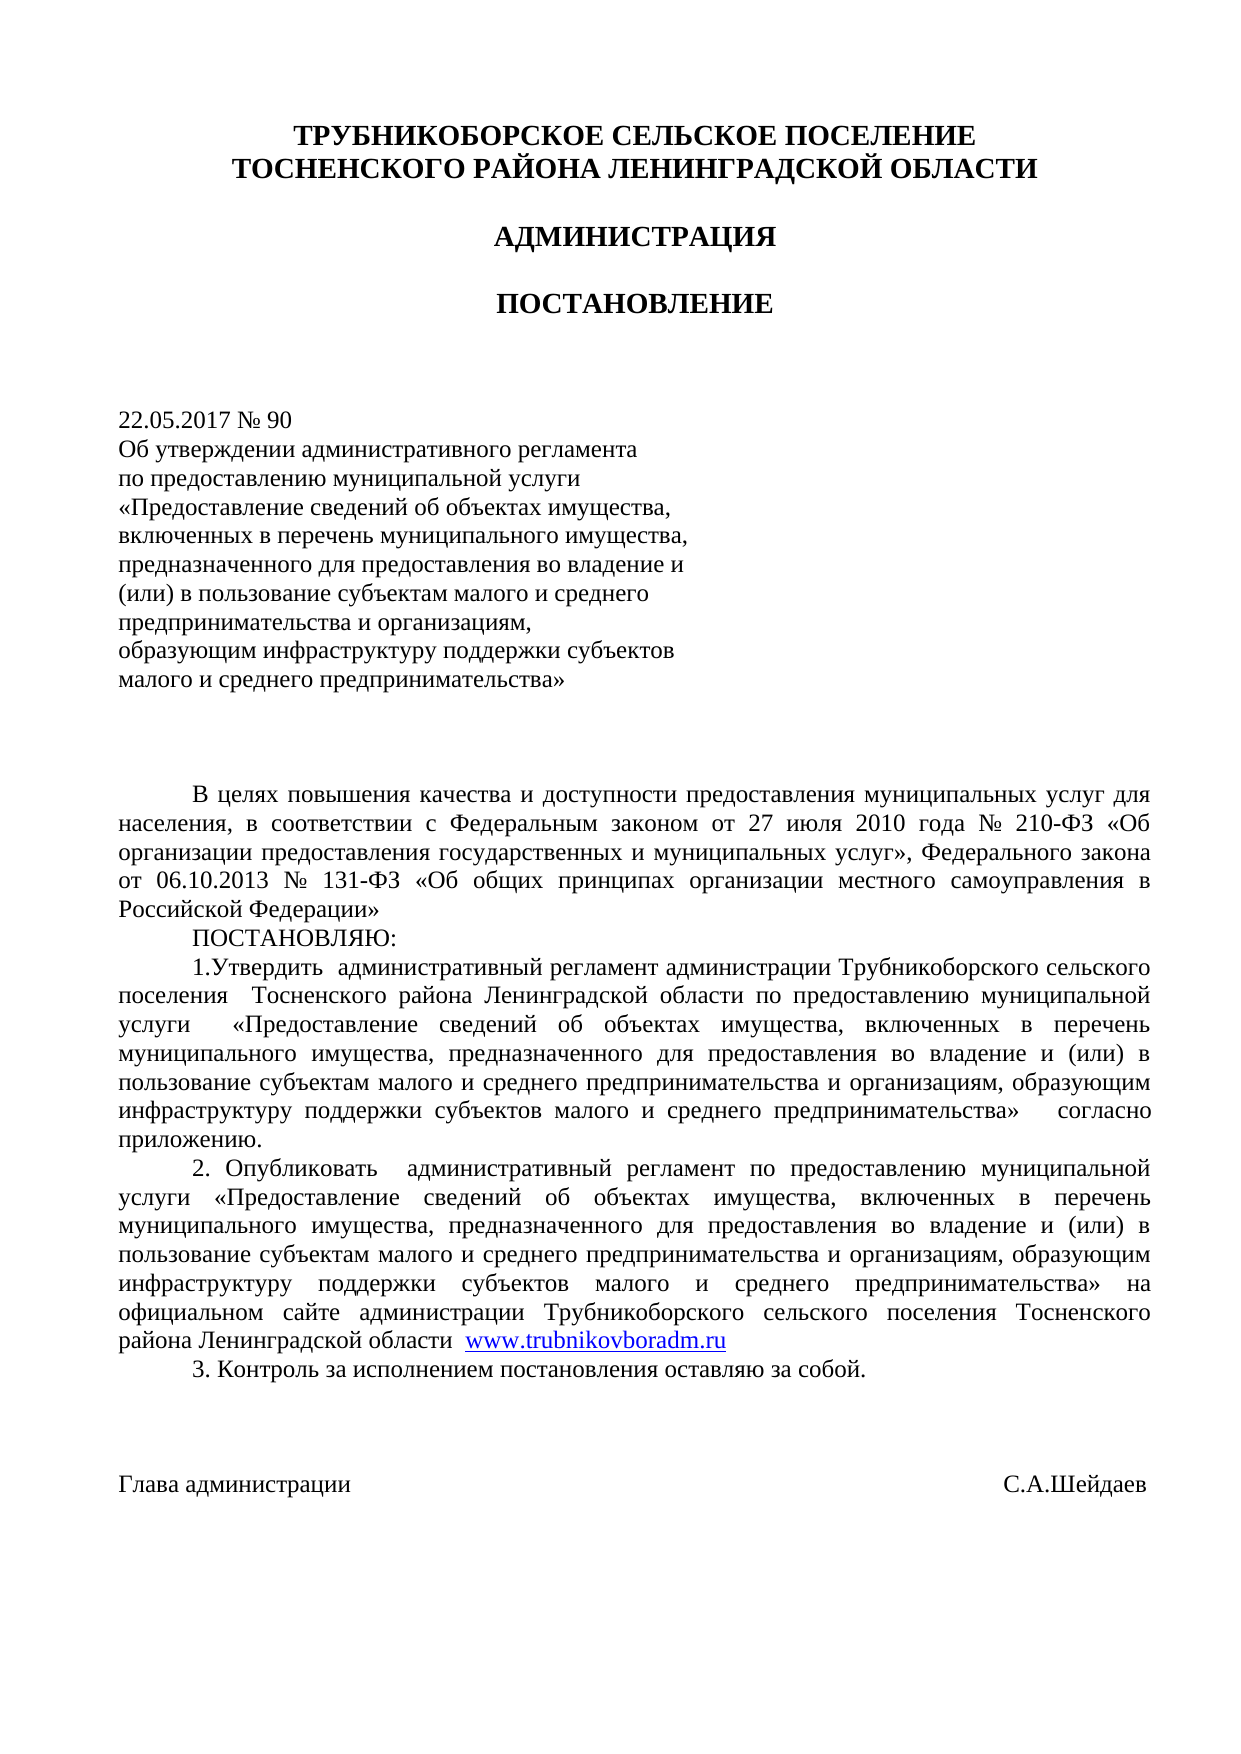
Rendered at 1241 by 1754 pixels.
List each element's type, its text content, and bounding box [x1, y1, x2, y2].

text 3. Контроль за исполнением постановления оставляю за собой. [118, 1354, 1152, 1383]
title 2. Опубликовать административный регламент по предоставлению муниципальной услуги «Предоставление сведений об объектах имущества, включенных в перечень муниципального имущества, предназначенного для предоставления во владение и (или) в пользование субъектам малого и среднего предпринимательства и организациям, образующим инфраструктуру поддержки субъектов малого и среднего предпринимательства» на официальном сайте администрации Трубникоборского сельского поселения Тосненского района Ленинградской области www.trubnikovboradm.ru [118, 1153, 1152, 1354]
text ТОСНЕНСКОГО РАЙОНА ЛЕНИНГРАДСКОЙ ОБЛАСТИ [118, 152, 1152, 185]
title «Предоставление сведений об объектах имущества, [118, 492, 1152, 521]
text Глава администрации С.А.Шейдаев [118, 1469, 1152, 1498]
text по предоставлению муниципальной услуги [118, 463, 1152, 492]
title образующим инфраструктуру поддержки субъектов [118, 636, 1152, 664]
text АДМИНИСТРАЦИЯ [118, 219, 1152, 252]
title предпринимательства и организациям, [118, 607, 1152, 636]
text ТРУБНИКОБОРСКОЕ СЕЛЬСКОЕ ПОСЕЛЕНИЕ [118, 118, 1152, 152]
title (или) в пользование субъектам малого и среднего [118, 578, 1152, 607]
title включенных в перечень муниципального имущества, [118, 521, 1152, 549]
text ПОСТАНОВЛЯЮ: [118, 923, 1152, 952]
text Об утверждении административного регламента [118, 434, 1152, 463]
text ПОСТАНОВЛЕНИЕ [118, 286, 1152, 319]
title предназначенного для предоставления во владение и [118, 549, 1152, 578]
text 22.05.2017 № 90 [118, 406, 1152, 434]
text В целях повышения качества и доступности предоставления муниципальных услуг для населения, в соответствии с Федеральным законом от 27 июля 2010 года № 210-ФЗ «Об организации предоставления государственных и муниципальных услуг», Федерального закона от 06.10.2013 № 131-ФЗ «Об общих принципах организации местного самоуправления в Российской Федерации» [118, 779, 1152, 923]
title малого и среднего предпринимательства» [118, 664, 1152, 693]
title 1.Утвердить административный регламент администрации Трубникоборского сельского поселения Тосненского района Ленинградской области по предоставлению муниципальной услуги «Предоставление сведений об объектах имущества, включенных в перечень муниципального имущества, предназначенного для предоставления во владение и (или) в пользование субъектам малого и среднего предпринимательства и организациям, образующим инфраструктуру поддержки субъектов малого и среднего предпринимательства» согласно приложению. [118, 952, 1152, 1153]
